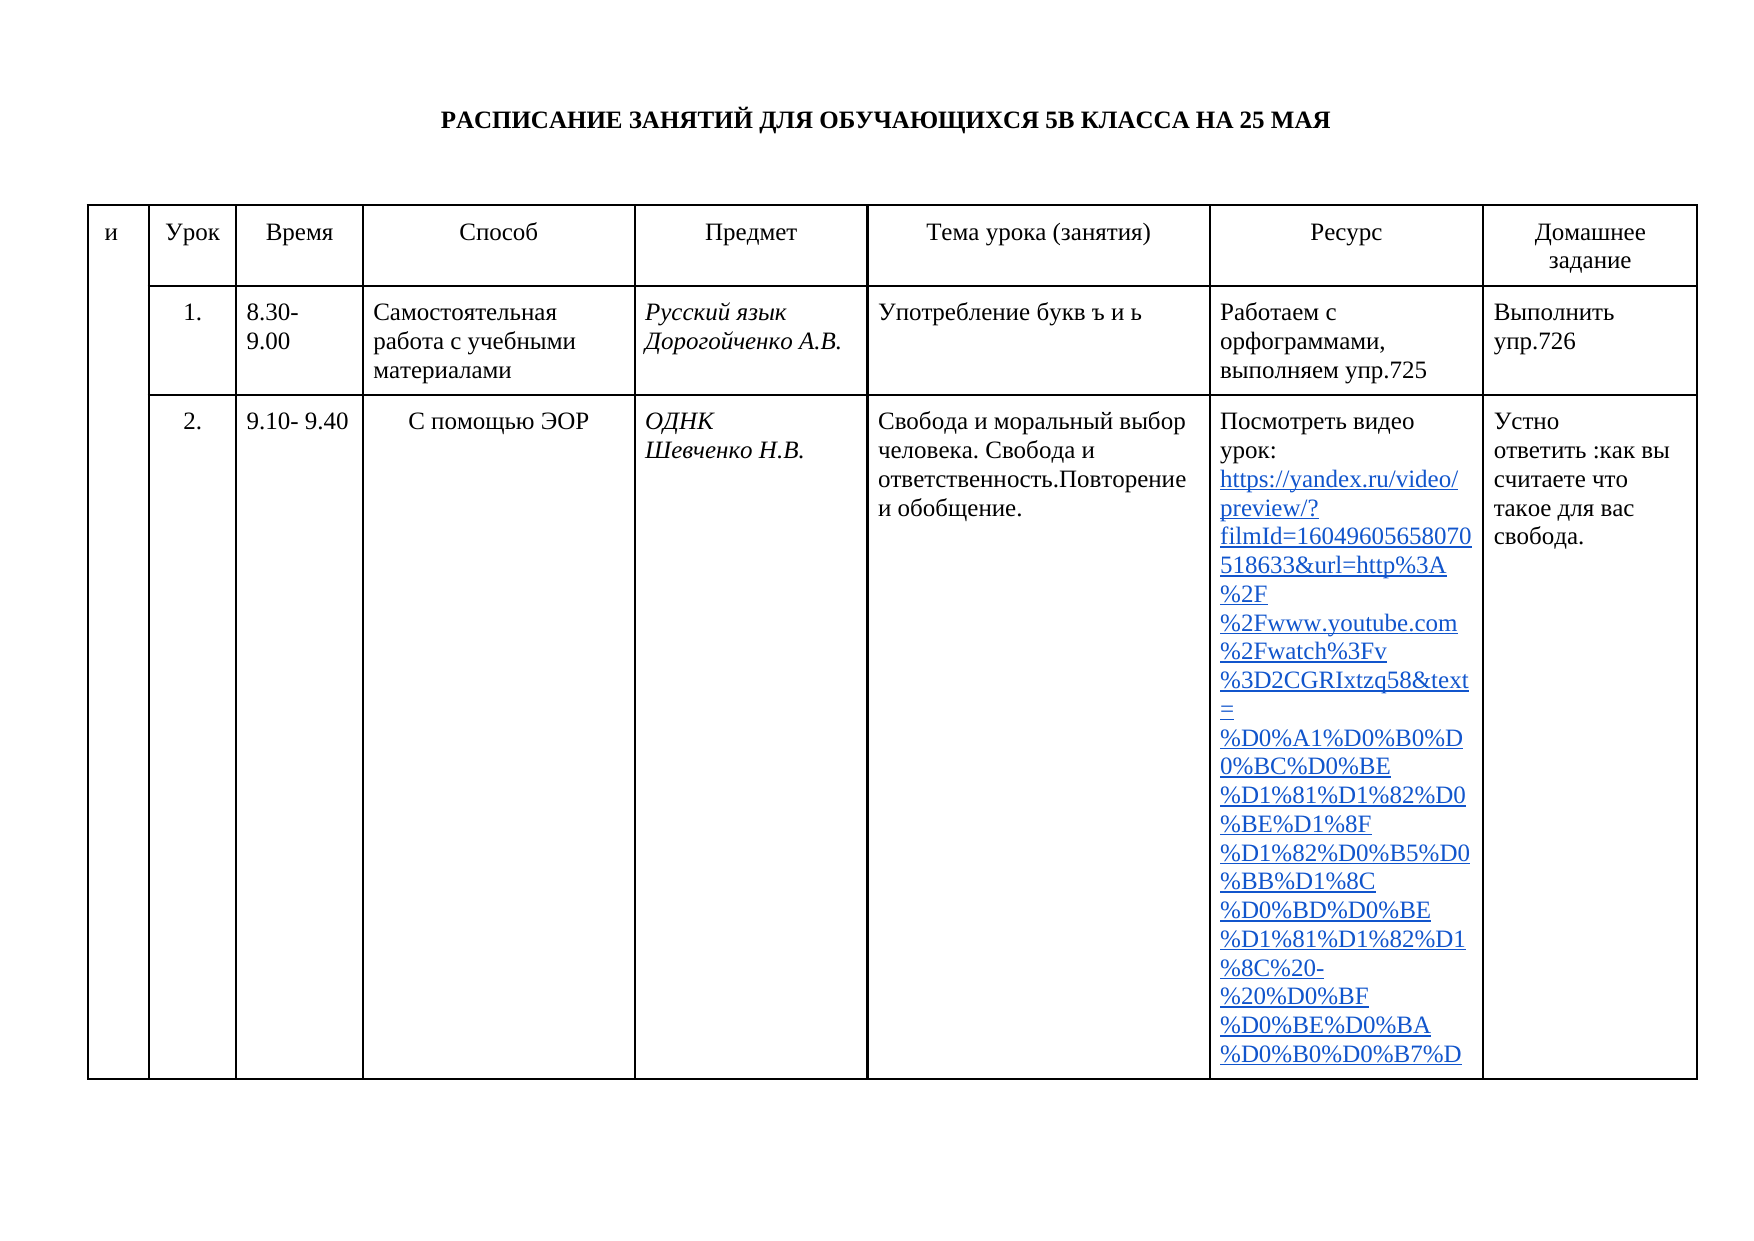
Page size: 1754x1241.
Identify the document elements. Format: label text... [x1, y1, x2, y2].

table_header Домашнее задание [1484, 206, 1696, 285]
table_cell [1211, 396, 1482, 1078]
table_cell ОДНК Шевченко Н.В. [636, 396, 866, 1078]
table_cell Выполнить упр.726 [1484, 287, 1696, 394]
table_cell 1. [150, 287, 235, 394]
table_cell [1484, 396, 1696, 1078]
table_cell 9.10- 9.40 [237, 396, 362, 1078]
table_header Тема урока (занятия) [869, 206, 1209, 285]
table_cell 8.30- 9.00 [237, 287, 362, 394]
table_header Ресурс [1211, 206, 1482, 285]
table_header и [89, 206, 148, 1078]
table_cell 2. [150, 396, 235, 1078]
table_header Урок [150, 206, 235, 285]
table_header Время [237, 206, 362, 285]
table_header Способ [364, 206, 634, 285]
table_cell Русский язык Дорогойченко А.В. [636, 287, 866, 394]
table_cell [869, 396, 1209, 1078]
table_cell Самостоятельная работа с учебными материалами [364, 287, 634, 394]
text РАСПИСАНИЕ ЗАНЯТИЙ ДЛЯ ОБУЧАЮЩИХСЯ 5В КЛАССА НА 25 МАЯ [88, 105, 1683, 134]
table_cell Употребление букв ъ и ь [869, 287, 1209, 394]
table_cell Работаем с орфограммами, выполняем упр.725 [1211, 287, 1482, 394]
table_header Предмет [636, 206, 866, 285]
table_cell С помощью ЭОР [364, 396, 634, 1078]
